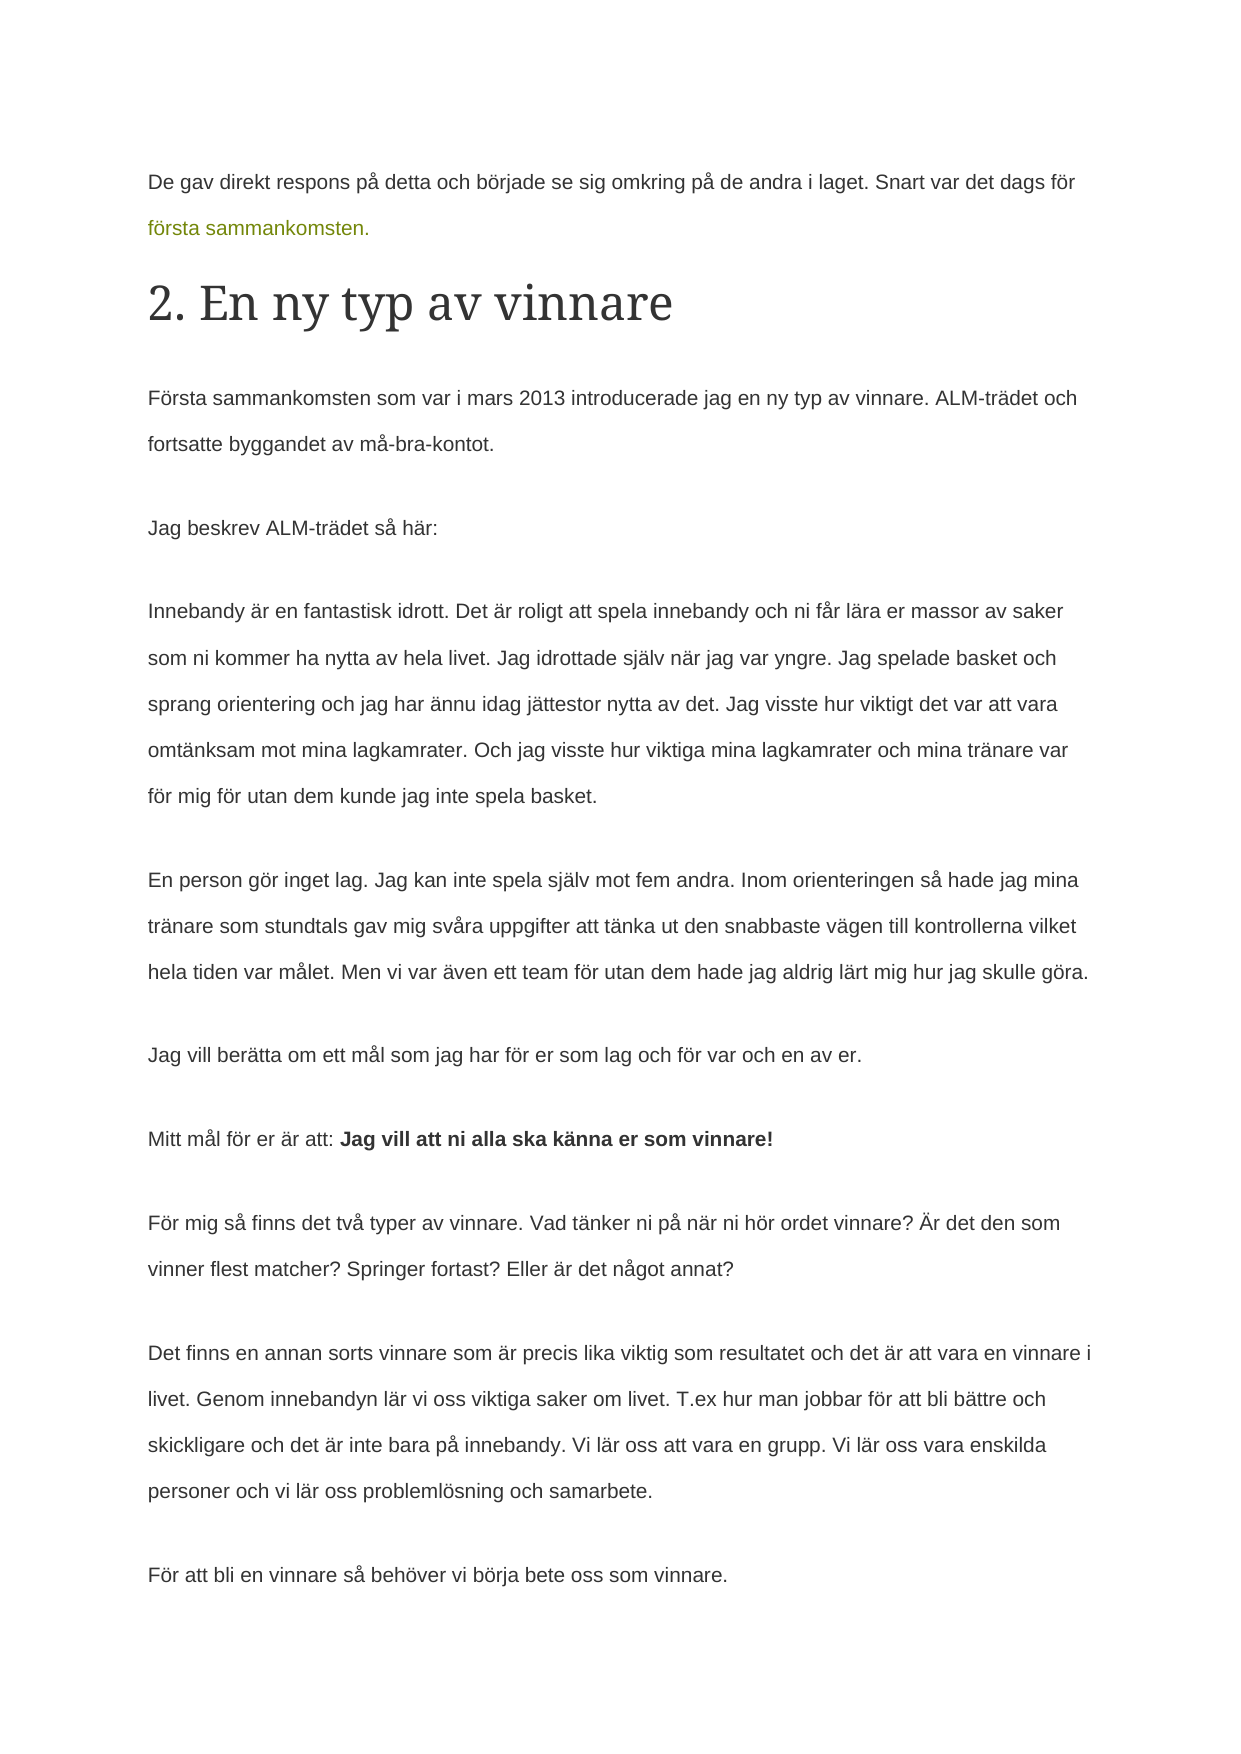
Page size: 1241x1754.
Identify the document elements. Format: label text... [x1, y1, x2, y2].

text Första sammankomsten som var i mars 2013 introducerade jag en ny typ av vinnare. ALM-trädet och fortsatte byggandet av må-bra-kontot. [148, 363, 1093, 456]
text För mig så finns det två typer av vinnare. Vad tänker ni på när ni hör ordet vinnare? Är det den som vinner flest matcher? Springer fortast? Eller är det något annat? [148, 1188, 1093, 1281]
text Jag vill berätta om ett mål som jag har för er som lag och för var och en av er. [148, 1021, 1093, 1067]
text En person gör inget lag. Jag kan inte spela själv mot fem andra. Inom orienteringen så hade jag mina tränare som stundtals gav mig svåra uppgifter att tänka ut den snabbaste vägen till kontrollerna vilket hela tiden var målet. Men vi var även ett team för utan dem hade jag aldrig lärt mig hur jag skulle göra. [148, 845, 1093, 984]
text Innebandy är en fantastisk idrott. Det är roligt att spela innebandy och ni får lära er massor av saker som ni kommer ha nytta av hela livet. Jag idrottade själv när jag var yngre. Jag spelade basket och sprang orientering och jag har ännu idag jättestor nytta av det. Jag visste hur viktigt det var att vara omtänksam mot mina lagkamrater. Och jag visste hur viktiga mina lagkamrater och mina tränare var för mig för utan dem kunde jag inte spela basket. [148, 577, 1093, 808]
text För att bli en vinnare så behöver vi börja bete oss som vinnare. [148, 1540, 1093, 1586]
text Det finns en annan sorts vinnare som är precis lika viktig som resultatet och det är att vara en vinnare i livet. Genom innebandyn lär vi oss viktiga saker om livet. T.ex hur man jobbar för att bli bättre och skickligare och det är inte bara på innebandy. Vi lär oss att vara en grupp. Vi lär oss vara enskilda personer och vi lär oss problemlösning och samarbete. [148, 1318, 1093, 1503]
text Jag beskrev ALM-trädet så här: [148, 493, 1093, 539]
text 2. En ny typ av vinnare [148, 269, 1093, 334]
text De gav direkt respons på detta och började se sig omkring på de andra i laget. Snart var det dags för första sammankomsten. [148, 148, 1093, 240]
text Mitt mål för er är att: Jag vill att ni alla ska känna er som vinnare! [148, 1105, 1093, 1151]
